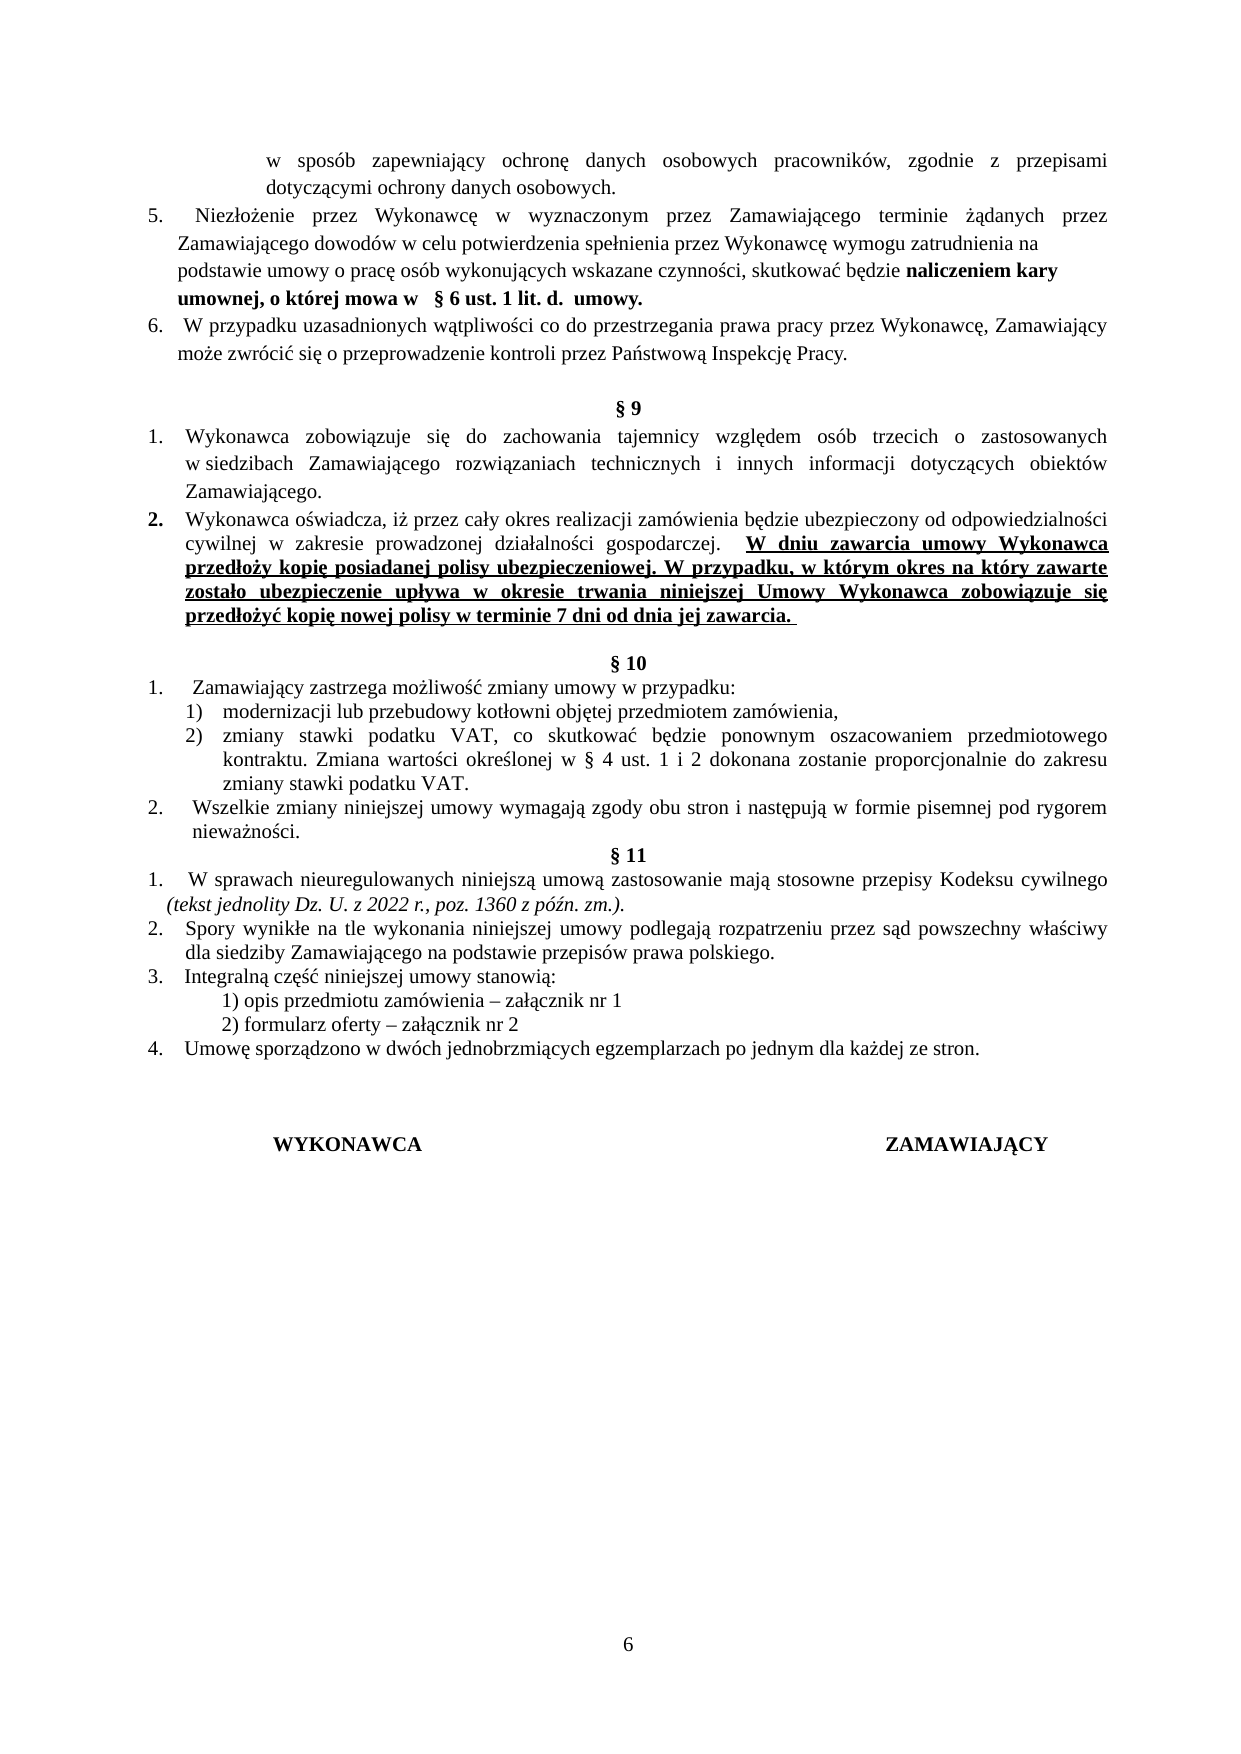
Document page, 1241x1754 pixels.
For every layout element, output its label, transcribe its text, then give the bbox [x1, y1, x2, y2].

text podstawie umowy o pracę osób wykonujących wskazane czynności, skutkować będzie naliczeniem kary [148, 258, 1109, 282]
list W sprawach nieuregulowanych niniejszą umową zastosowanie mają stosowne przepisy Kodeksu cywilnego (tekst jednolity Dz. U. z 2022 r., poz. 1360 z późn. zm.). [148, 867, 1109, 916]
list Spory wynikłe na tle wykonania niniejszej umowy podlegają rozpatrzeniu przez sąd powszechny właściwy dla siedziby Zamawiającego na podstawie przepisów prawa polskiego. [148, 916, 1109, 964]
list Niezłożenie przez Wykonawcę w wyznaczonym przez Zamawiającego terminie żądanych przez Zamawiającego dowodów w celu potwierdzenia spełnienia przez Wykonawcę wymogu zatrudnienia na [148, 203, 1109, 254]
text 1) opis przedmiotu zamówienia – załącznik nr 1 [148, 988, 1109, 1012]
list Zamawiający zastrzega możliwość zmiany umowy w przypadku: [148, 675, 1109, 699]
list Wykonawca zobowiązuje się do zachowania tajemnicy względem osób trzecich o zastosowanych w siedzibach Zamawiającego rozwiązaniach technicznych i innych informacji dotyczących obiektów Zamawiającego. [148, 424, 1109, 503]
list zmiany stawki podatku VAT, co skutkować będzie ponownym oszacowaniem przedmiotowego kontraktu. Zmiana wartości określonej w § 4 ust. 1 i 2 dokonana zostanie proporcjonalnie do zakresu zmiany stawki podatku VAT. [185, 723, 1109, 795]
list W przypadku uzasadnionych wątpliwości co do przestrzegania prawa pracy przez Wykonawcę, Zamawiający może zwrócić się o przeprowadzenie kontroli przez Państwową Inspekcję Pracy. [148, 313, 1109, 365]
list Wszelkie zmiany niniejszej umowy wymagają zgody obu stron i następują w formie pisemnej pod rygorem nieważności. [148, 795, 1109, 843]
text umownej, o której mowa w § 6 ust. 1 lit. d. umowy. [148, 286, 1109, 310]
text § 11 [148, 843, 1109, 867]
list modernizacji lub przebudowy kotłowni objętej przedmiotem zamówienia, [185, 699, 1109, 723]
list Wykonawca oświadcza, iż przez cały okres realizacji zamówienia będzie ubezpieczony od odpowiedzialności cywilnej w zakresie prowadzonej działalności gospodarczej. W dniu zawarcia umowy Wykonawca przedłoży kopię posiadanej polisy ubezpieczeniowej. W przypadku, w którym okres na który zawarte zostało ubezpieczenie upływa w okresie trwania niniejszej Umowy Wykonawca zobowiązuje się przedłożyć kopię nowej polisy w terminie 7 dni od dnia jej zawarcia. [148, 506, 1109, 627]
text 4. Umowę sporządzono w dwóch jednobrzmiących egzemplarzach po jednym dla każdej ze stron. [148, 1036, 1109, 1060]
text 3. Integralną część niniejszej umowy stanowią: [148, 964, 1109, 988]
text § 10 [148, 651, 1109, 675]
text 2) formularz oferty – załącznik nr 2 [148, 1012, 1109, 1036]
subtitle WYKONAWCA ZAMAWIAJĄCY [148, 1132, 1109, 1156]
text § 9 [148, 396, 1109, 420]
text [236, 148, 1109, 199]
